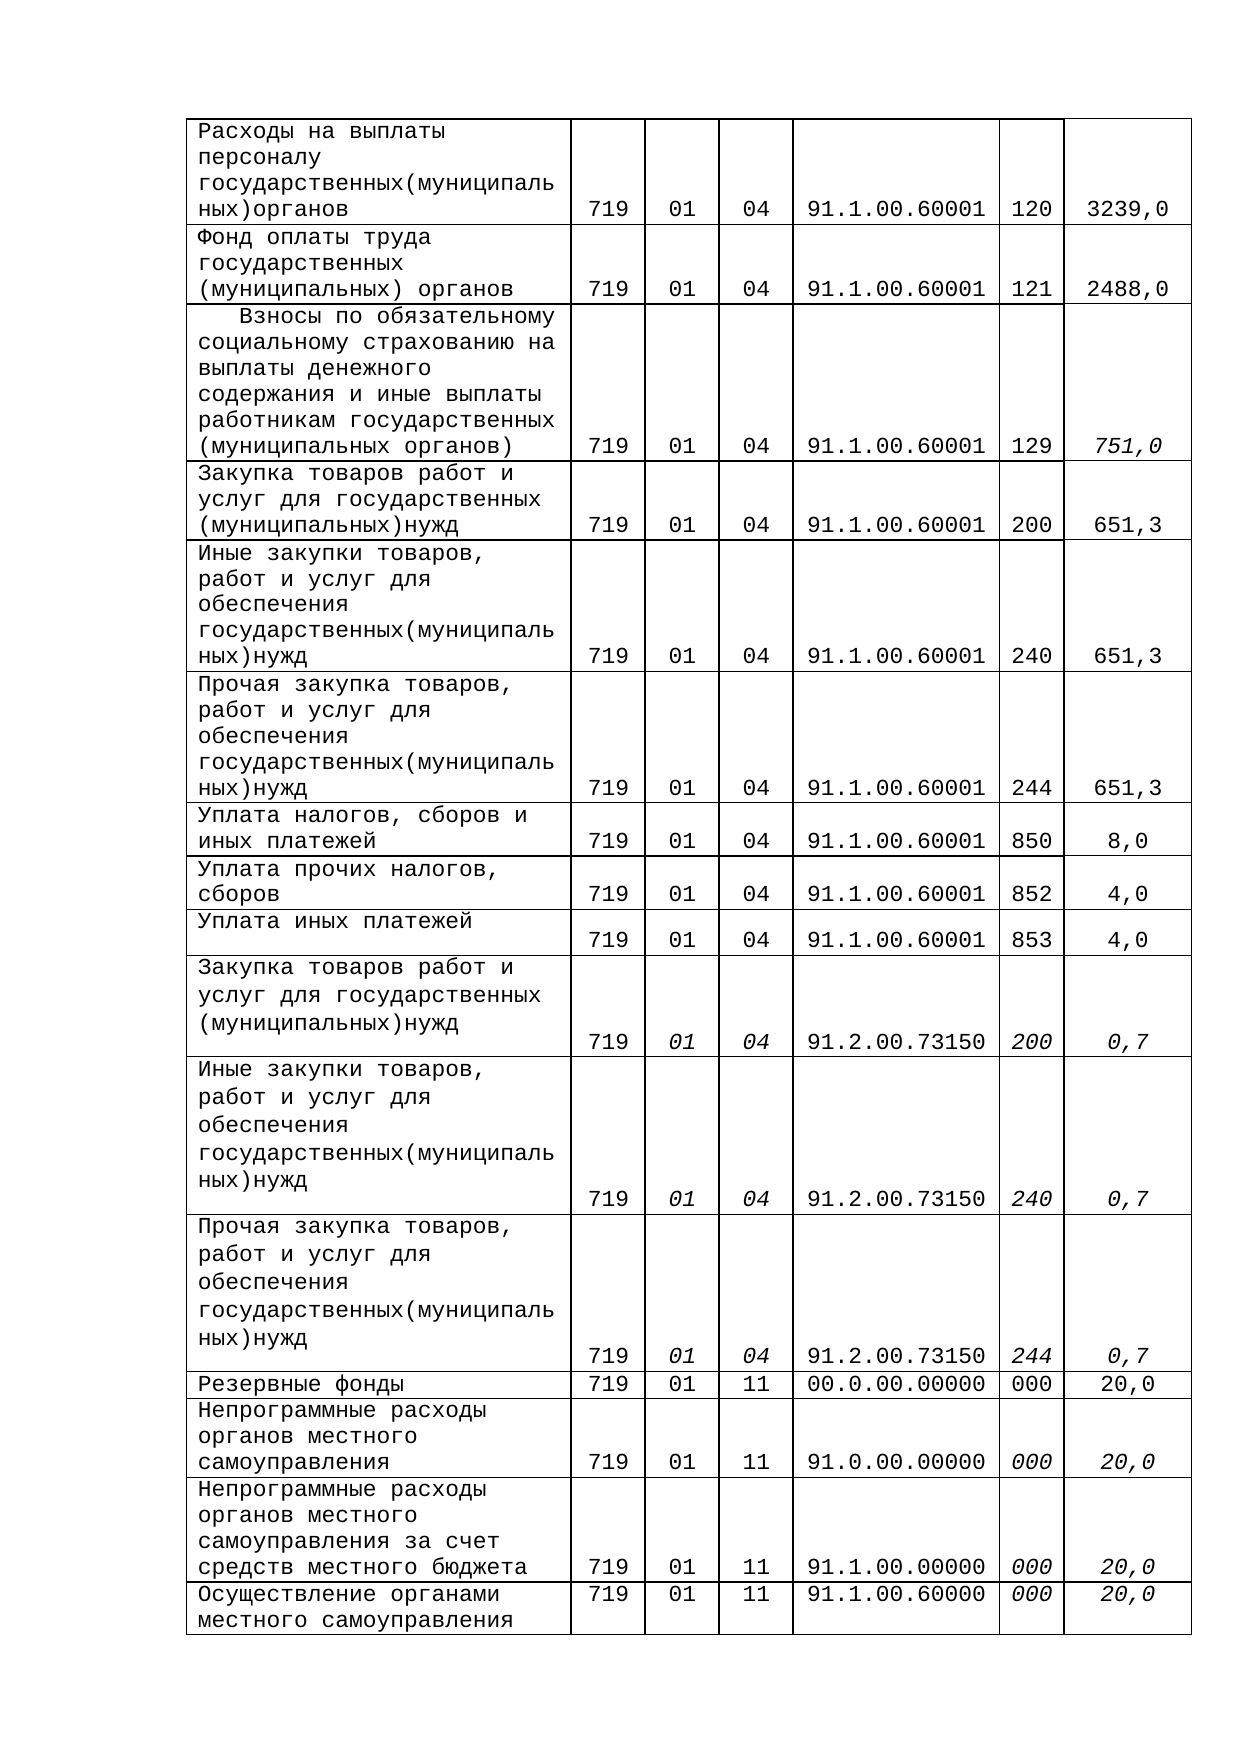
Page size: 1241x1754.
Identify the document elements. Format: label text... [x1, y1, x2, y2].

table_cell Непрограммные расходы органов местного самоуправления [187, 1399, 570, 1477]
table_cell 4,0 [1065, 856, 1191, 909]
table_cell Закупка товаров работ и услуг для государственных (муниципальных)нужд [187, 462, 570, 539]
table_cell 719 [572, 1057, 644, 1213]
table_cell 04 [720, 462, 792, 539]
table_cell 0,7 [1065, 1215, 1191, 1371]
table_cell 121 [1000, 225, 1063, 303]
table_cell 719 [572, 1215, 644, 1371]
table_cell 8,0 [1065, 803, 1191, 855]
table_cell 91.0.00.00000 [794, 1399, 999, 1477]
table_cell 120 [1000, 120, 1063, 223]
table_cell 01 [646, 541, 718, 671]
table_cell 91.1.00.60001 [794, 225, 999, 303]
table_cell 0,7 [1065, 1057, 1191, 1213]
table_cell Уплата иных платежей [187, 910, 570, 954]
table_cell 852 [1000, 857, 1063, 909]
table_cell 244 [1000, 1215, 1063, 1371]
table_cell 01 [646, 803, 718, 855]
table_cell 11 [720, 1478, 792, 1581]
table_cell 01 [646, 462, 718, 539]
table_cell 719 [572, 1478, 644, 1581]
table_cell 853 [1000, 910, 1063, 954]
table_cell Иные закупки товаров, работ и услуг для обеспечения государственных(муниципальных)нужд [187, 541, 570, 671]
table_cell 04 [720, 672, 792, 802]
table_cell 20,0 [1065, 1478, 1191, 1581]
table_cell 04 [720, 1057, 792, 1213]
table_cell 91.2.00.73150 [794, 1215, 999, 1371]
table_cell 04 [720, 120, 792, 223]
table_cell 04 [720, 910, 792, 954]
table_cell 4,0 [1065, 910, 1191, 954]
table_cell 000 [1000, 1478, 1063, 1581]
table_cell 240 [1000, 1057, 1063, 1213]
table_cell 04 [720, 225, 792, 303]
table_cell 751,0 [1065, 304, 1191, 460]
table_cell Взносы по обязательному социальному страхованию на выплаты денежного содержания и иные выплаты работникам государственных (муниципальных органов) [187, 305, 570, 460]
table_cell 0,7 [1065, 956, 1191, 1056]
table_cell 719 [572, 120, 644, 223]
table_cell Прочая закупка товаров, работ и услуг для обеспечения государственных(муниципальных)нужд [187, 672, 570, 802]
table_cell 04 [720, 1215, 792, 1371]
table_cell Непрограммные расходы органов местного самоуправления за счет средств местного бюджета [187, 1478, 570, 1581]
table_cell 91.2.00.73150 [794, 1057, 999, 1213]
table_cell 719 [572, 803, 644, 855]
table_cell 01 [646, 672, 718, 802]
table_cell 01 [646, 305, 718, 460]
table_cell 719 [572, 462, 644, 539]
table_cell 91.1.00.60001 [794, 672, 999, 802]
table_cell 91.2.00.73150 [794, 956, 999, 1056]
table_cell 11 [720, 1372, 792, 1398]
table_cell Уплата налогов, сборов и иных платежей [187, 803, 570, 855]
table_cell 11 [720, 1583, 792, 1634]
table_cell 200 [1000, 956, 1063, 1056]
table_cell 719 [572, 1399, 644, 1477]
table_cell 91.1.00.60001 [794, 120, 999, 223]
table_cell 719 [572, 910, 644, 954]
table_cell 719 [572, 1583, 644, 1634]
table_cell 01 [646, 1583, 718, 1634]
table_cell 04 [720, 541, 792, 671]
table_cell 651,3 [1065, 672, 1191, 802]
table_cell 91.1.00.60001 [794, 462, 999, 539]
table_cell 651,3 [1065, 461, 1191, 539]
table_cell 04 [720, 857, 792, 909]
table_cell 719 [572, 1372, 644, 1398]
table_cell 651,3 [1065, 540, 1191, 671]
table_cell 01 [646, 857, 718, 909]
table_cell 01 [646, 1478, 718, 1581]
table_cell 11 [720, 1399, 792, 1477]
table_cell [187, 1583, 570, 1634]
table_cell 91.1.00.00000 [794, 1478, 999, 1581]
table_cell 719 [572, 672, 644, 802]
table_cell 01 [646, 1215, 718, 1371]
table_cell 244 [1000, 672, 1063, 802]
table_cell 01 [646, 1057, 718, 1213]
table_cell 01 [646, 910, 718, 954]
table_cell 240 [1000, 541, 1063, 671]
table_cell Резервные фонды [187, 1372, 570, 1398]
table_cell 91.1.00.60001 [794, 803, 999, 855]
table_cell 719 [572, 305, 644, 460]
table_cell 000 [1000, 1583, 1063, 1634]
table_cell 91.1.00.60000 [794, 1583, 999, 1634]
table_cell 20,0 [1065, 1583, 1191, 1634]
table_cell Фонд оплаты труда государственных (муниципальных) органов [187, 225, 570, 303]
table_cell 91.1.00.60001 [794, 857, 999, 909]
table_cell 719 [572, 541, 644, 671]
table_cell Расходы на выплаты персоналу государственных(муниципальных)органов [187, 120, 570, 223]
table_cell 01 [646, 956, 718, 1056]
table_cell 91.1.00.60001 [794, 910, 999, 954]
table_cell 129 [1000, 305, 1063, 460]
table_cell 3239,0 [1065, 119, 1191, 223]
table_cell 04 [720, 803, 792, 855]
table_cell 00.0.00.00000 [794, 1372, 999, 1398]
table_cell 01 [646, 1399, 718, 1477]
table_cell 719 [572, 956, 644, 1056]
table_cell 000 [1000, 1399, 1063, 1477]
table_cell 04 [720, 305, 792, 460]
table_cell 850 [1000, 803, 1063, 855]
table_cell Прочая закупка товаров, работ и услуг для обеспечения государственных(муниципальных)нужд [187, 1215, 570, 1371]
table_cell 01 [646, 1372, 718, 1398]
table_cell 2488,0 [1065, 225, 1191, 303]
table_cell Закупка товаров работ и услуг для государственных (муниципальных)нужд [187, 956, 570, 1056]
table_cell 91.1.00.60001 [794, 541, 999, 671]
table_cell 719 [572, 857, 644, 909]
table_cell 01 [646, 120, 718, 223]
table_cell 01 [646, 225, 718, 303]
table_cell Уплата прочих налогов, сборов [187, 857, 570, 909]
table_cell 20,0 [1065, 1399, 1191, 1477]
table_cell 91.1.00.60001 [794, 305, 999, 460]
table_cell Иные закупки товаров, работ и услуг для обеспечения государственных(муниципальных)нужд [187, 1057, 570, 1213]
table_cell 719 [572, 225, 644, 303]
table_cell 200 [1000, 462, 1063, 539]
table_cell 04 [720, 956, 792, 1056]
table_cell 20,0 [1065, 1372, 1191, 1398]
table_cell 000 [1000, 1372, 1063, 1398]
